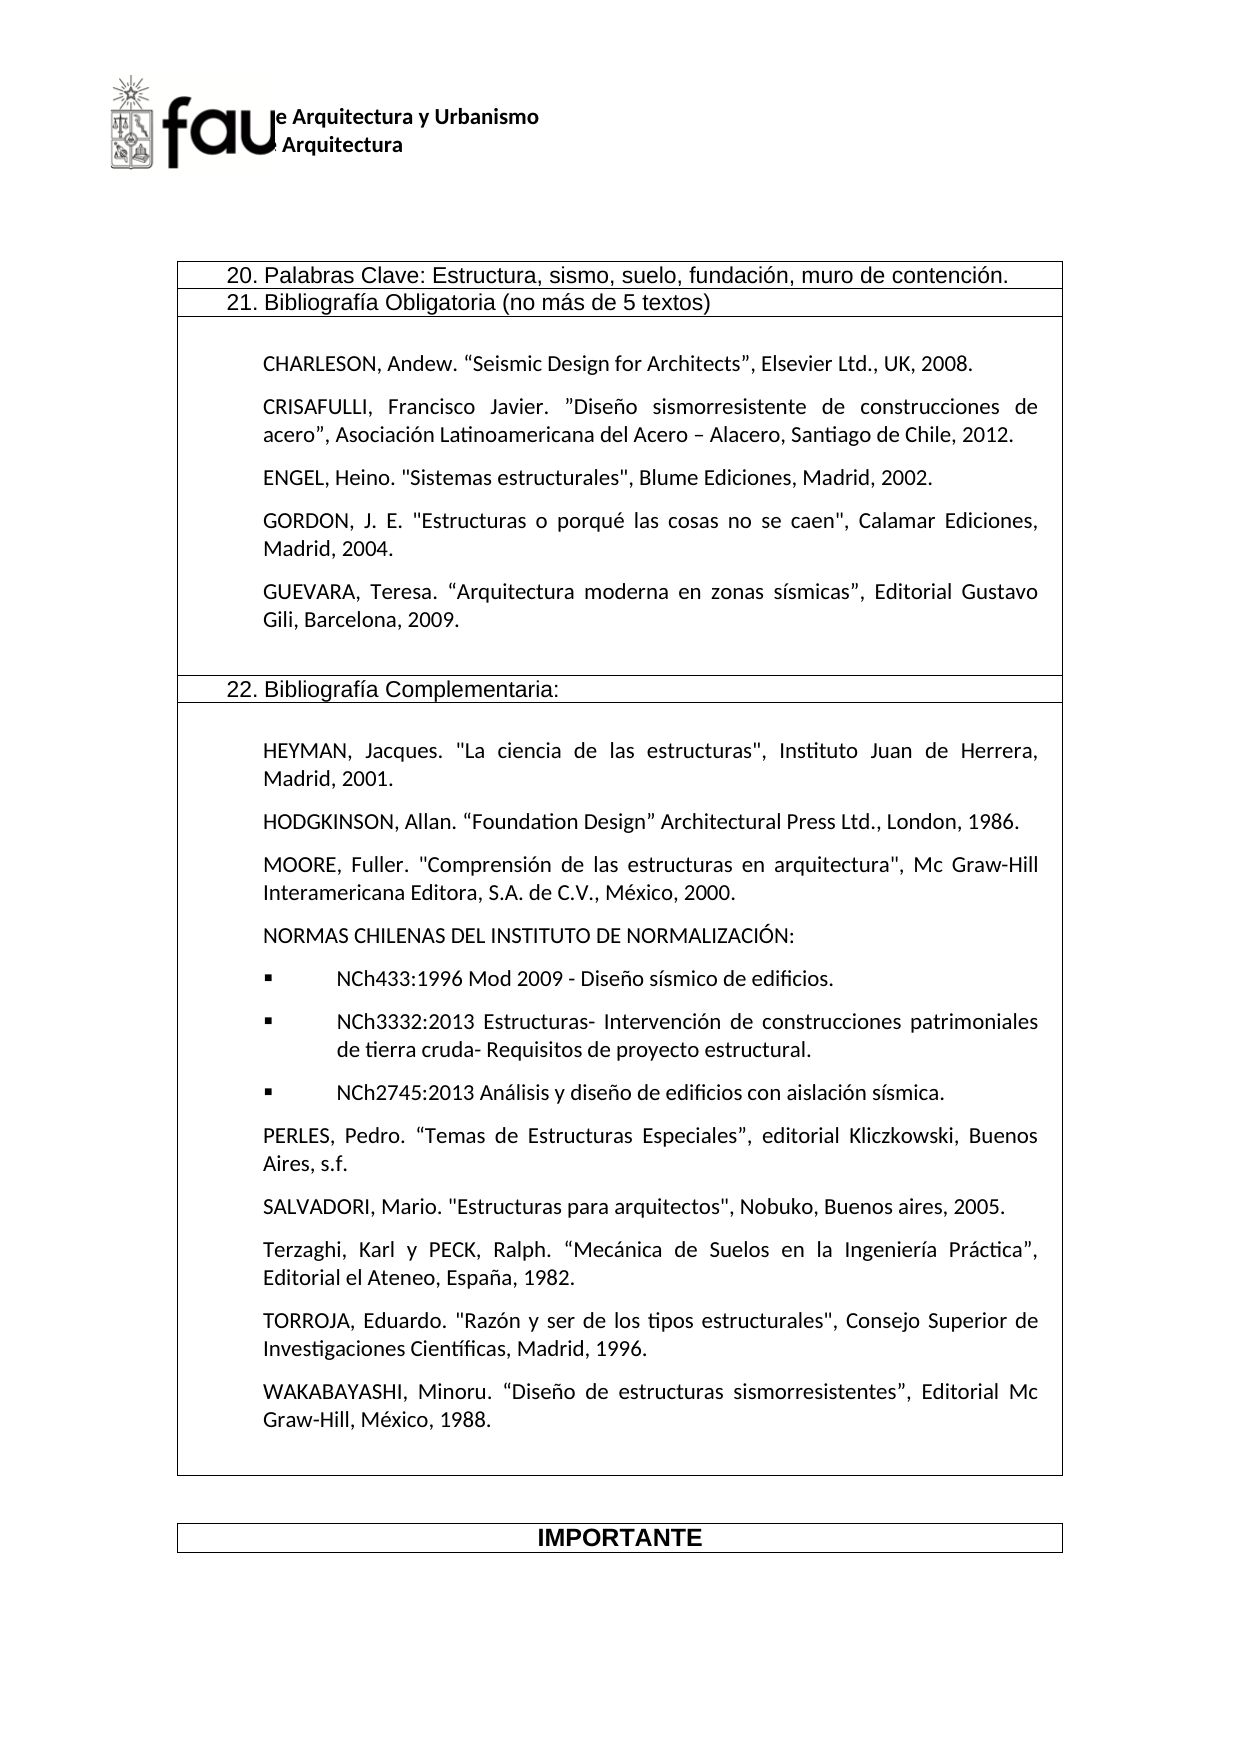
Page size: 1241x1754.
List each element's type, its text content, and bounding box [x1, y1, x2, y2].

table_header Palabras Clave: Estructura, sismo, suelo, fundación, muro de contención. [178, 262, 1062, 288]
table_header IMPORTANTE [178, 1524, 1062, 1552]
table_cell CHARLESON, Andew. “Seismic Design for Architects”, Elsevier Ltd., UK, 2008. CRISAFULLI, Francisco Javier. ”Diseño sismorresistente de construcciones de acero”, Asociación Latinoamericana del Acero – Alacero, Santiago de Chile, 2012. ENGEL, Heino. "Sistemas estructurales", Blume Ediciones, Madrid, 2002. GORDON, J. E. "Estructuras o porqué las cosas no se caen", Calamar Ediciones, Madrid, 2004. GUEVARA, Teresa. “Arquitectura moderna en zonas sísmicas”, Editorial Gustavo Gili, Barcelona, 2009. [178, 317, 1062, 675]
table_cell Bibliografía Obligatoria (no más de 5 textos) [178, 289, 1062, 316]
table_cell HEYMAN, Jacques. "La ciencia de las estructuras", Instituto Juan de Herrera, Madrid, 2001. HODGKINSON, Allan. “Foundation Design” Architectural Press Ltd., London, 1986. MOORE, Fuller. "Comprensión de las estructuras en arquitectura", Mc Graw-Hill Interamericana Editora, S.A. de C.V., México, 2000. NORMAS CHILENAS DEL INSTITUTO DE NORMALIZACIÓN: NCh433:1996 Mod 2009 - Diseño sísmico de edificios. NCh3332:2013 Estructuras- Intervención de construcciones patrimoniales de tierra cruda- Requisitos de proyecto estructural. NCh2745:2013 Análisis y diseño de edificios con aislación sísmica. PERLES, Pedro. “Temas de Estructuras Especiales”, editorial Kliczkowski, Buenos Aires, s.f. SALVADORI, Mario. "Estructuras para arquitectos", Nobuko, Buenos aires, 2005. Terzaghi, Karl y PECK, Ralph. “Mecánica de Suelos en la Ingeniería Práctica”, Editorial el Ateneo, España, 1982. TORROJA, Eduardo. "Razón y ser de los tipos estructurales", Consejo Superior de Investigaciones Científicas, Madrid, 1996. WAKABAYASHI, Minoru. “Diseño de estructuras sismorresistentes”, Editorial Mc Graw-Hill, México, 1988. [178, 703, 1062, 1474]
table_cell Bibliografía Complementaria: [178, 676, 1062, 702]
picture [109, 75, 275, 172]
